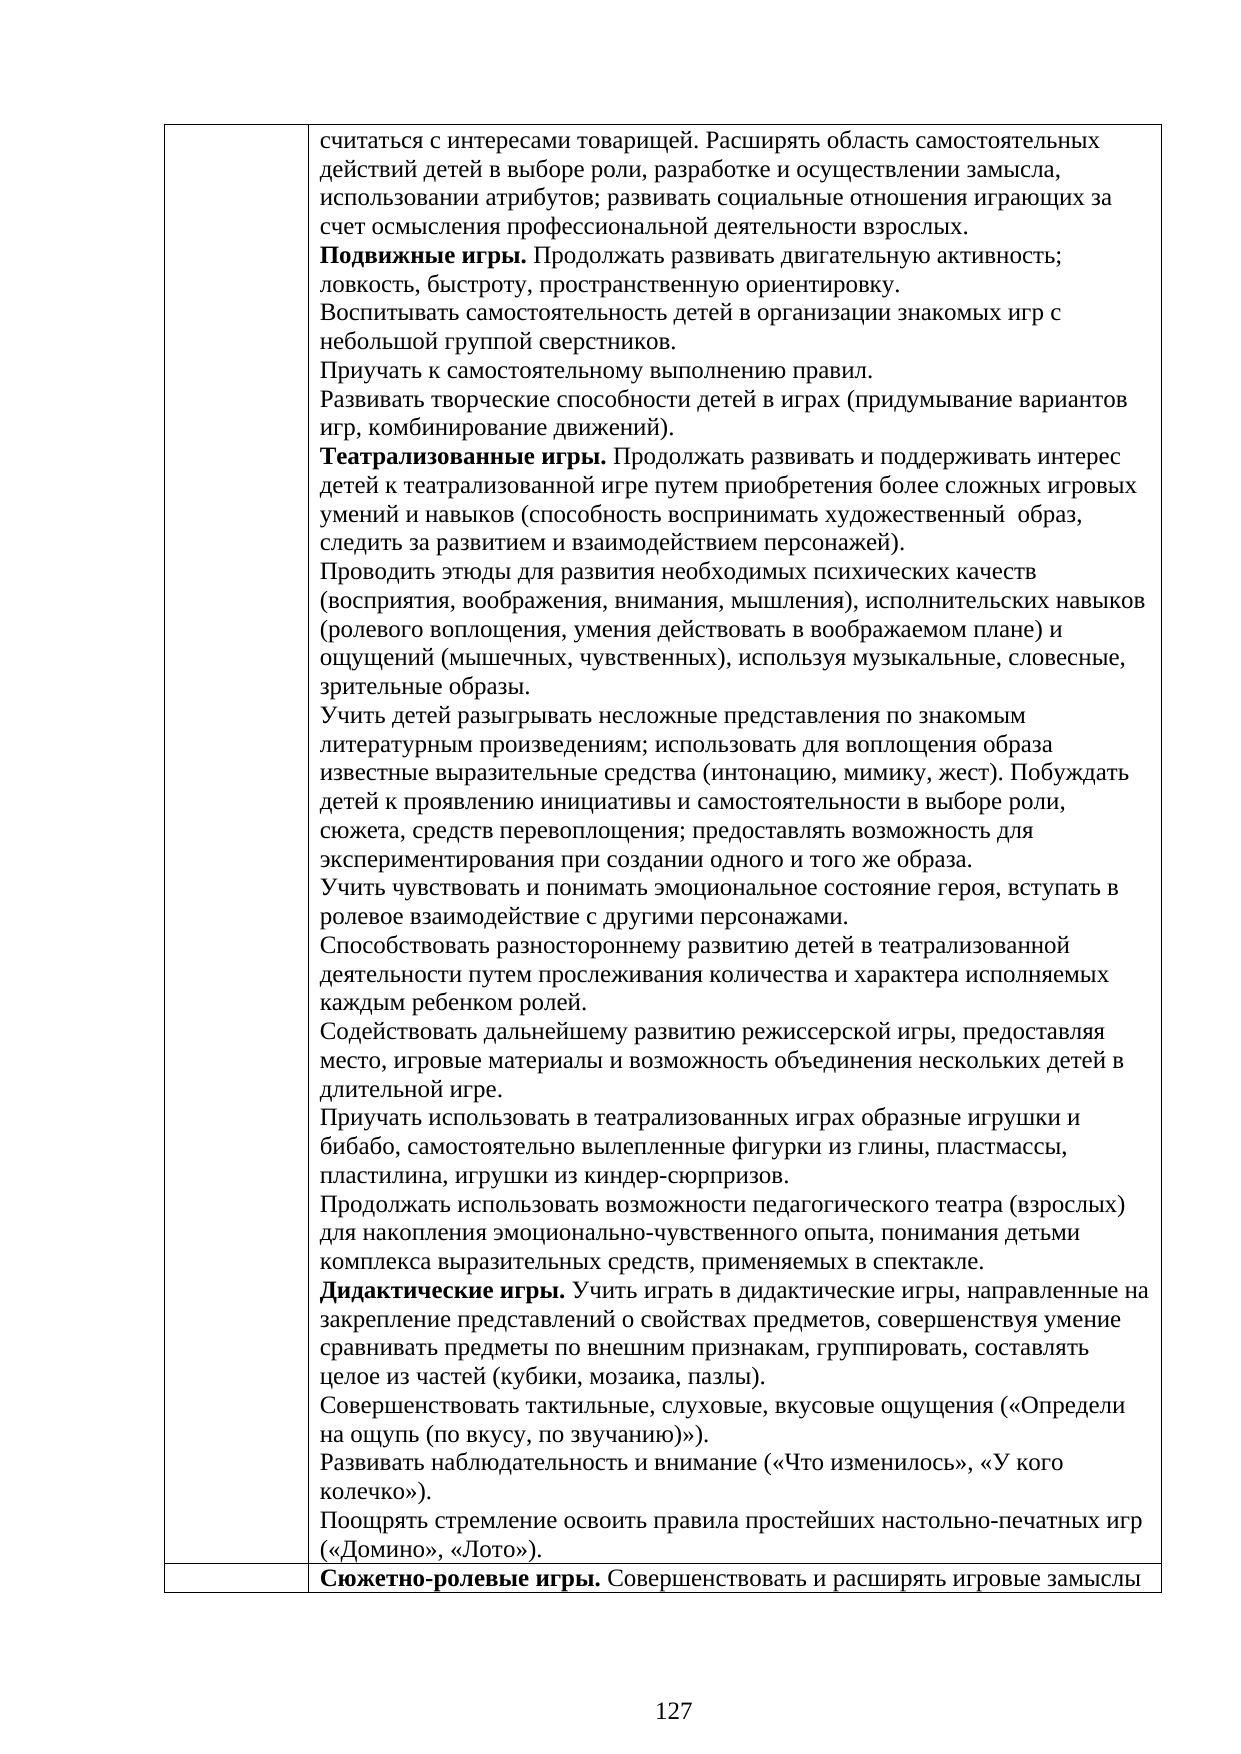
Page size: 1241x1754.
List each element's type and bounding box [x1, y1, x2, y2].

table_cell [165, 1564, 308, 1592]
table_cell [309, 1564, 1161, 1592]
table_cell [309, 125, 1161, 1562]
table_cell [165, 125, 308, 1562]
